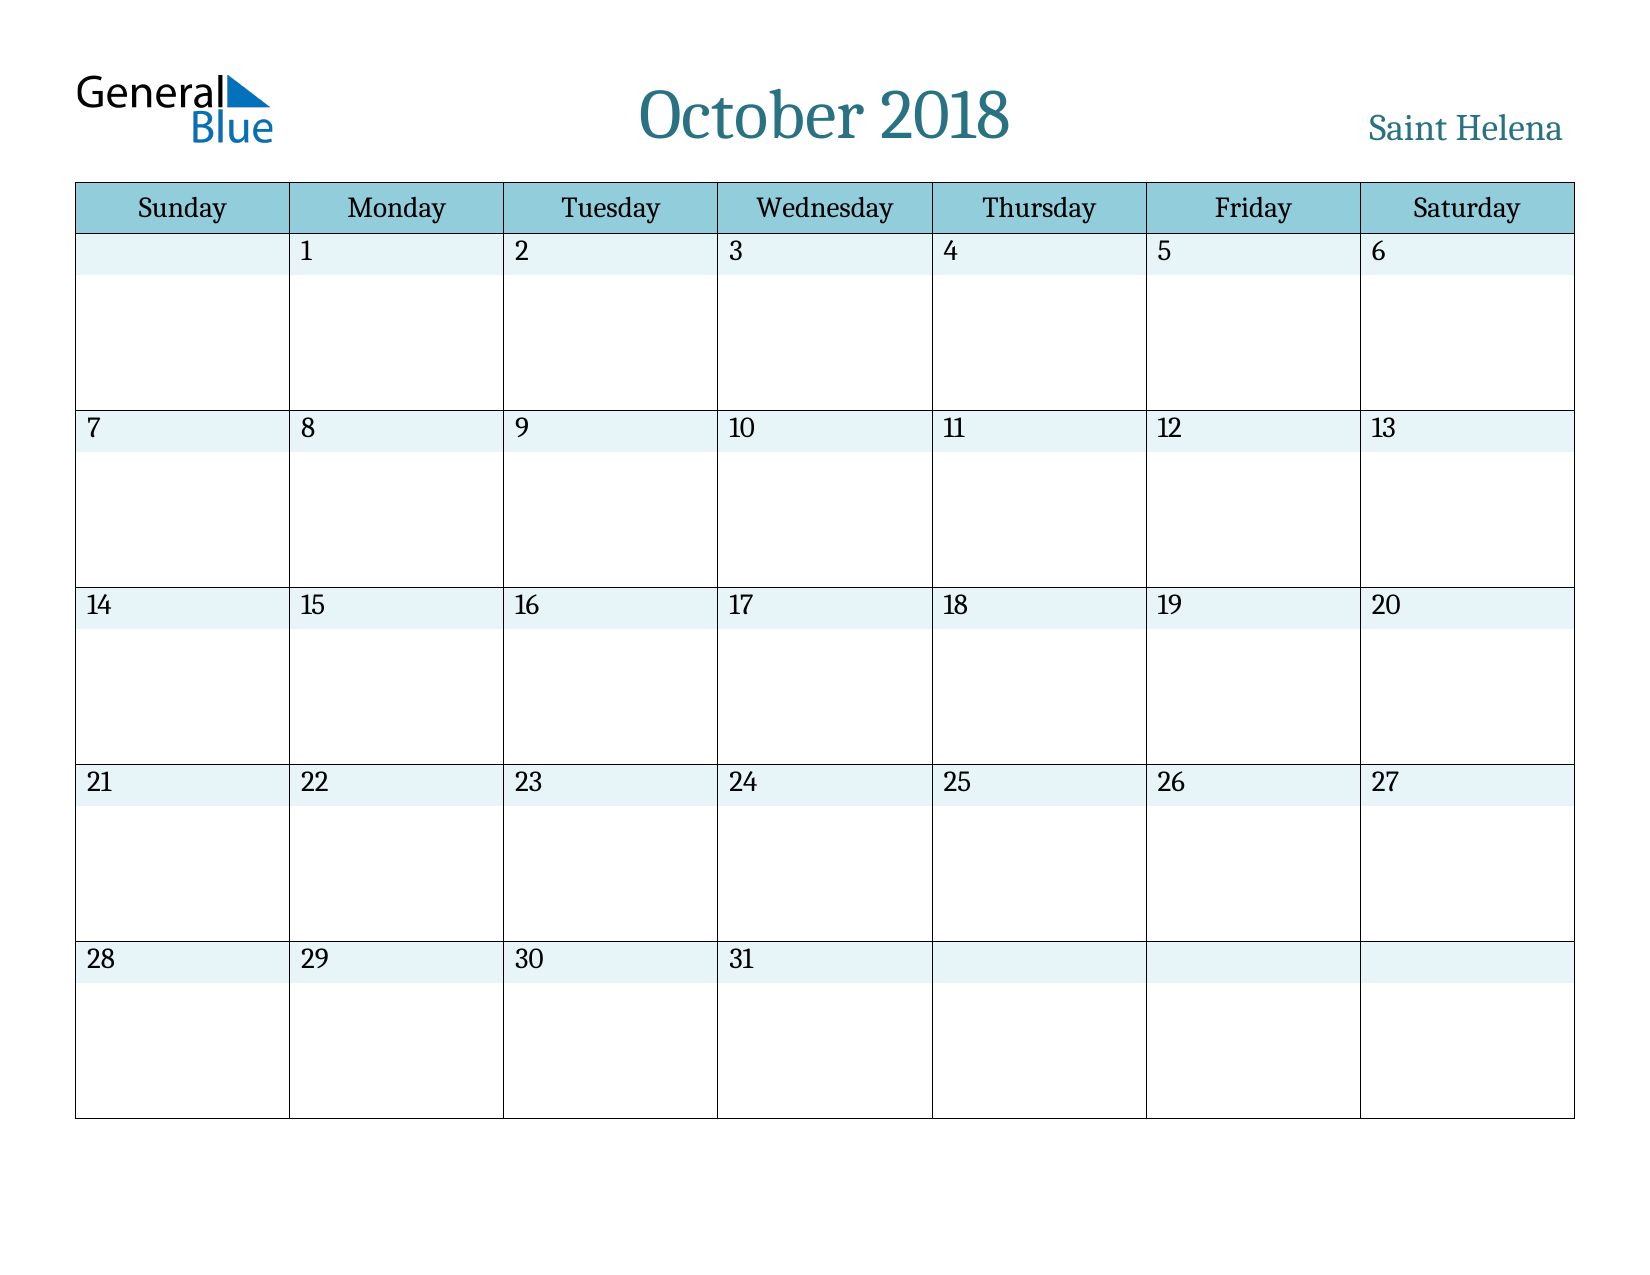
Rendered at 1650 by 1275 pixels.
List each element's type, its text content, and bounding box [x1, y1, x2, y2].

table_cell Monday [290, 183, 503, 233]
table_cell [1147, 452, 1360, 587]
table_cell 28 [76, 942, 289, 983]
table_cell 7 [76, 411, 289, 452]
table_cell 12 [1147, 411, 1360, 452]
table_cell [718, 452, 932, 587]
table_cell 26 [1147, 765, 1360, 806]
table_cell [76, 806, 289, 941]
table_cell 31 [718, 942, 932, 983]
table_cell [504, 806, 717, 941]
table_cell Tuesday [504, 183, 717, 233]
table_cell [1361, 629, 1574, 764]
table_cell 16 [504, 588, 717, 629]
table_cell [1361, 806, 1574, 941]
table_cell [76, 629, 289, 764]
table_header Saint Helena [1146, 75, 1574, 182]
table_cell 20 [1361, 588, 1574, 629]
table_cell [1147, 942, 1360, 983]
table_cell [290, 452, 503, 587]
table_cell [1147, 275, 1360, 410]
table_cell [1147, 629, 1360, 764]
table_cell [933, 452, 1146, 587]
table_cell Saturday [1361, 183, 1574, 233]
table_cell 30 [504, 942, 717, 983]
table_cell [504, 629, 717, 764]
table_cell 29 [290, 942, 503, 983]
table_cell 23 [504, 765, 717, 806]
table_cell [290, 275, 503, 410]
table_cell 25 [933, 765, 1146, 806]
table_cell 13 [1361, 411, 1574, 452]
table_cell 14 [76, 588, 289, 629]
table_cell 27 [1361, 765, 1574, 806]
table_cell 2 [504, 234, 717, 275]
table_header October 2018 [504, 75, 1146, 182]
table_cell 21 [76, 765, 289, 806]
table_cell [933, 629, 1146, 764]
table_cell 5 [1147, 234, 1360, 275]
table_cell 3 [718, 234, 932, 275]
table_cell [1147, 806, 1360, 941]
table_cell 18 [933, 588, 1146, 629]
table_cell [933, 275, 1146, 410]
table_cell 11 [933, 411, 1146, 452]
table_cell [933, 806, 1146, 941]
table_header [76, 75, 503, 182]
table_cell 19 [1147, 588, 1360, 629]
table_cell Wednesday [718, 183, 932, 233]
table_cell 24 [718, 765, 932, 806]
table_cell [718, 983, 932, 1118]
table_cell [1147, 983, 1360, 1118]
table_cell [504, 452, 717, 587]
table_cell [718, 275, 932, 410]
table_cell [1361, 983, 1574, 1118]
table_cell [1361, 452, 1574, 587]
table_cell [290, 629, 503, 764]
table_cell [933, 983, 1146, 1118]
table_cell Sunday [76, 183, 289, 233]
table_cell 17 [718, 588, 932, 629]
table_cell [76, 234, 289, 275]
table_cell 8 [290, 411, 503, 452]
table_cell [933, 942, 1146, 983]
table_cell [1361, 275, 1574, 410]
table_cell 1 [290, 234, 503, 275]
table_cell 6 [1361, 234, 1574, 275]
table_cell [76, 452, 289, 587]
table_cell 10 [718, 411, 932, 452]
table_cell [290, 806, 503, 941]
table_cell Thursday [933, 183, 1146, 233]
table_cell [290, 983, 503, 1118]
table_cell 15 [290, 588, 503, 629]
table_cell 9 [504, 411, 717, 452]
picture [77, 75, 273, 143]
table_cell [718, 806, 932, 941]
table_cell [504, 983, 717, 1118]
table_cell [76, 275, 289, 410]
table_cell [1361, 942, 1574, 983]
table_cell [718, 629, 932, 764]
table_cell Friday [1147, 183, 1360, 233]
table_cell 22 [290, 765, 503, 806]
table_cell [76, 983, 289, 1118]
table_cell [504, 275, 717, 410]
table_cell 4 [933, 234, 1146, 275]
